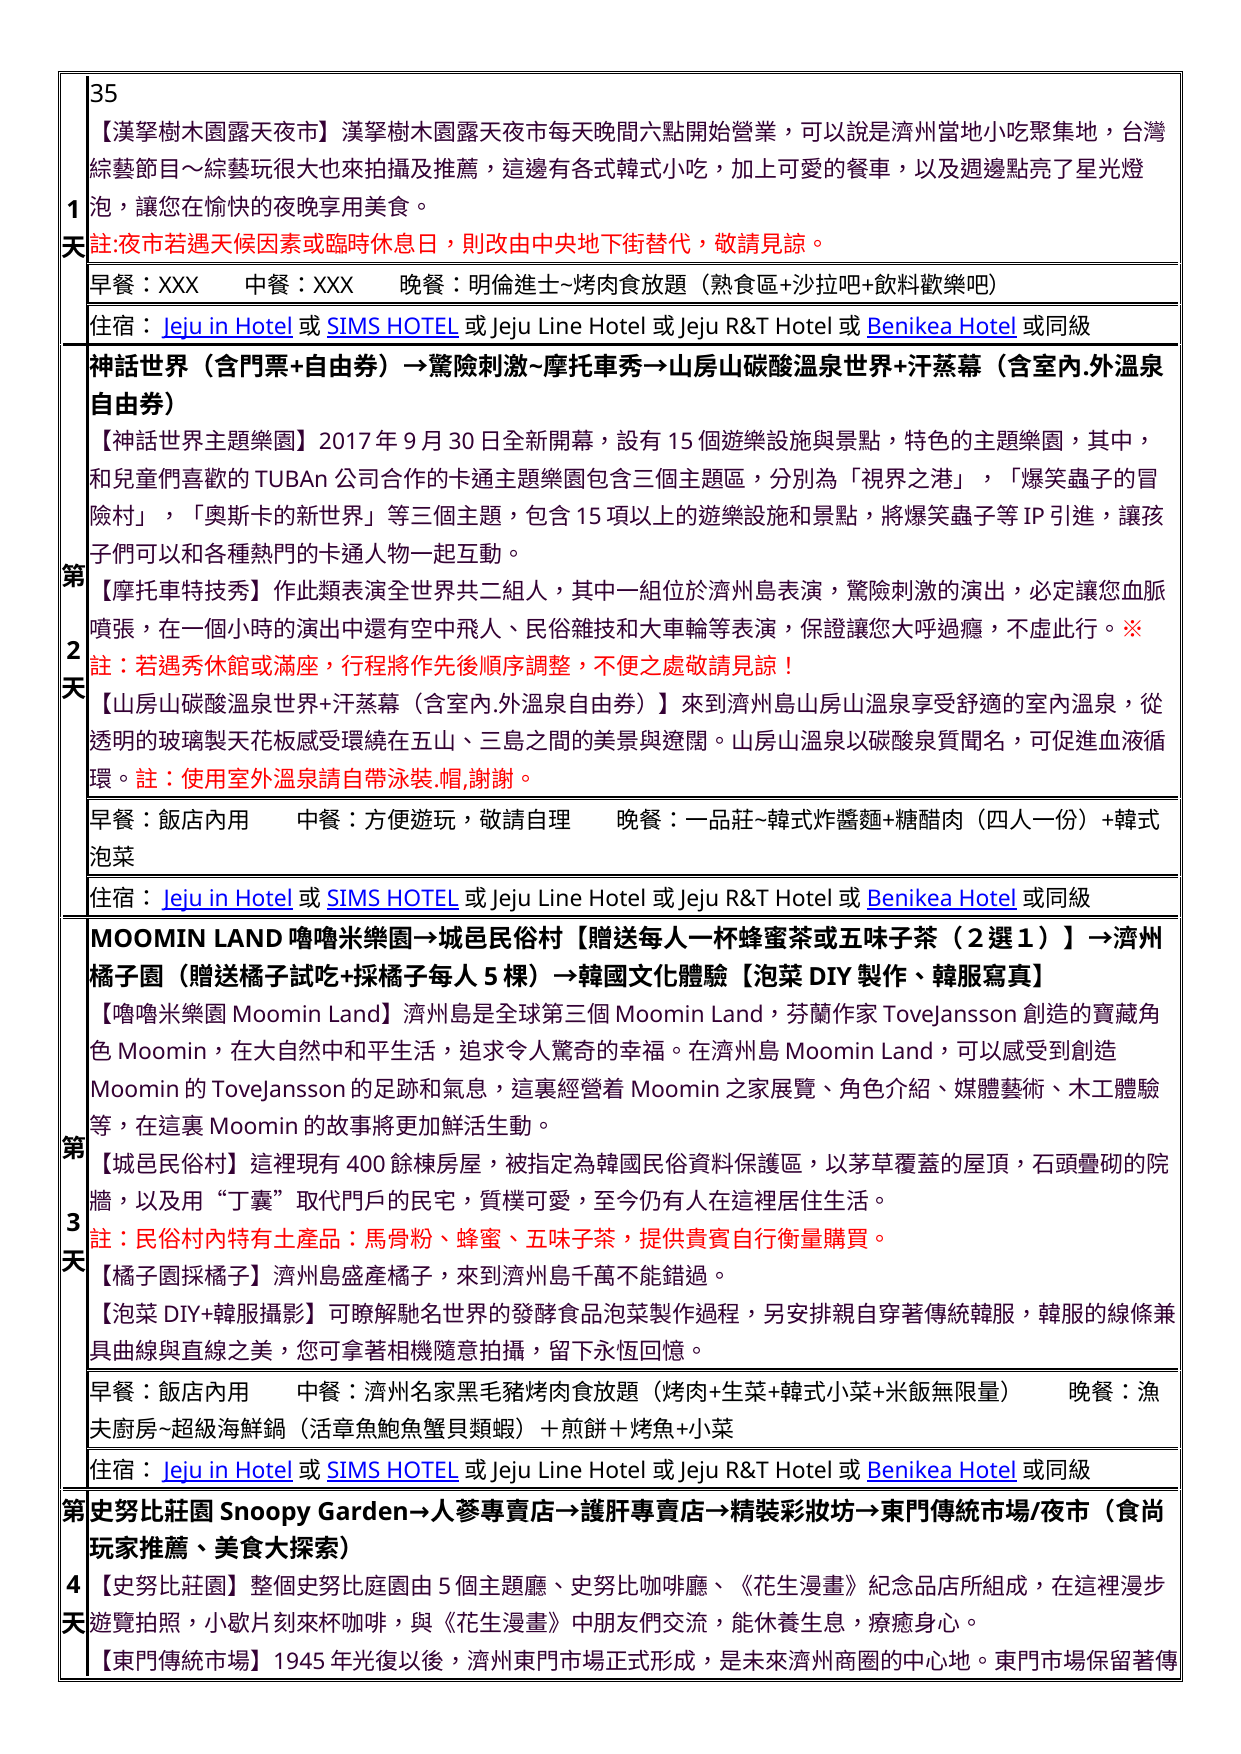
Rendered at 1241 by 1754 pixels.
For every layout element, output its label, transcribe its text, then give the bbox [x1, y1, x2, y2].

table_cell 住宿： Jeju in Hotel 或 SIMS HOTEL 或Jeju Line Hotel 或Jeju R&T Hotel 或 Benikea Hotel 或同級 [87, 1447, 1181, 1487]
table_cell 第 3 天 [61, 915, 86, 1487]
table_cell 第 4 天 [61, 1487, 87, 1678]
table_cell 神話世界（含門票+自由券）→驚險刺激~摩托車秀→山房山碳酸溫泉世界+汗蒸幕（含室內.外溫泉自由券） 【神話世界主題樂園】2017年9月30日全新開幕，設有15個遊樂設施與景點，特色的主題樂園，其中，和兒童們喜歡的 TUBAn 公司合作的卡通主題樂園包含三個主題區，分別為「視界之港」，「爆笑蟲子的冒險村」，「奧斯卡的新世界」等三個主題，包含15項以上的遊樂設施和景點，將爆笑蟲子等IP引進，讓孩子們可以和各種熱門的卡通人物一起互動。 【摩托車特技秀】作此類表演全世界共二組人，其中一組位於濟州島表演，驚險刺激的演出，必定讓您血脈噴張，在一個小時的演出中還有空中飛人、民俗雜技和大車輪等表演，保證讓您大呼過癮，不虛此行。※註：若遇秀休館或滿座，行程將作先後順序調整，不便之處敬請見諒！ 【山房山碳酸溫泉世界+汗蒸幕（含室內.外溫泉自由券）】來到濟州島山房山溫泉享受舒適的室內溫泉，從透明的玻璃製天花板感受環繞在五山、三島之間的美景與遼闊。山房山溫泉以碳酸泉質聞名，可促進血液循環。註：使用室外溫泉請自帶泳裝.帽,謝謝。 [89, 343, 1181, 796]
table_cell 早餐：XXX 中餐：XXX 晚餐：明倫進士~烤肉食放題（熟食區+沙拉吧+飲料歡樂吧） [89, 261, 1180, 302]
table_header 第 1 天 [61, 74, 87, 343]
table_cell 住宿： Jeju in Hotel 或 SIMS HOTEL 或Jeju Line Hotel 或Jeju R&T Hotel 或 Benikea Hotel 或同級 [89, 302, 1180, 343]
table_cell 早餐：飯店內用 中餐：方便遊玩，敬請自理 晚餐：一品莊~韓式炸醬麵+糖醋肉（四人一份）+韓式泡菜 [89, 796, 1180, 874]
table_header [87, 74, 1180, 261]
table_cell MOOMIN LAND嚕嚕米樂園→城邑民俗村【贈送每人一杯蜂蜜茶或五味子茶（２選１）】→濟州橘子園（贈送橘子試吃+採橘子每人5棵）→韓國文化體驗【泡菜DIY製作、韓服寫真】 【嚕嚕米樂園Moomin Land】濟州島是全球第三個Moomin Land，芬蘭作家ToveJansson 創造的寶藏角色Moomin，在大自然中和平生活，追求令人驚奇的幸福。在濟州島Moomin Land，可以感受到創造Moomin的ToveJansson的足跡和氣息，這裏經營着Moomin之家展覽、角色介紹、媒體藝術、木工體驗等，在這裏Moomin的故事將更加鮮活生動。 【城邑民俗村】這裡現有400餘棟房屋，被指定為韓國民俗資料保護區，以茅草覆蓋的屋頂，石頭疊砌的院牆，以及用“丁囊”取代門戶的民宅，質樸可愛，至今仍有人在這裡居住生活。 註：民俗村內特有土產品：馬骨粉、蜂蜜、五味子茶，提供貴賓自行衡量購買。 【橘子園採橘子】濟州島盛產橘子，來到濟州島千萬不能錯過。 【泡菜DIY+韓服攝影】可瞭解馳名世界的發酵食品泡菜製作過程，另安排親自穿著傳統韓服，韓服的線條兼具曲線與直線之美，您可拿著相機隨意拍攝，留下永恆回憶。 [89, 915, 1180, 1368]
table_cell 住宿： Jeju in Hotel 或 SIMS HOTEL 或Jeju Line Hotel 或Jeju R&T Hotel 或 Benikea Hotel 或同級 [89, 874, 1180, 915]
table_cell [87, 1487, 1180, 1678]
table_cell 第 2 天 [59, 343, 86, 915]
table_cell 早餐：飯店內用 中餐：濟州名家黑毛豬烤肉食放題（烤肉+生菜+韓式小菜+米飯無限量） 晚餐：漁夫廚房~超級海鮮鍋（活章魚鮑魚蟹貝類蝦）＋煎餅＋烤魚+小菜 [89, 1368, 1180, 1447]
